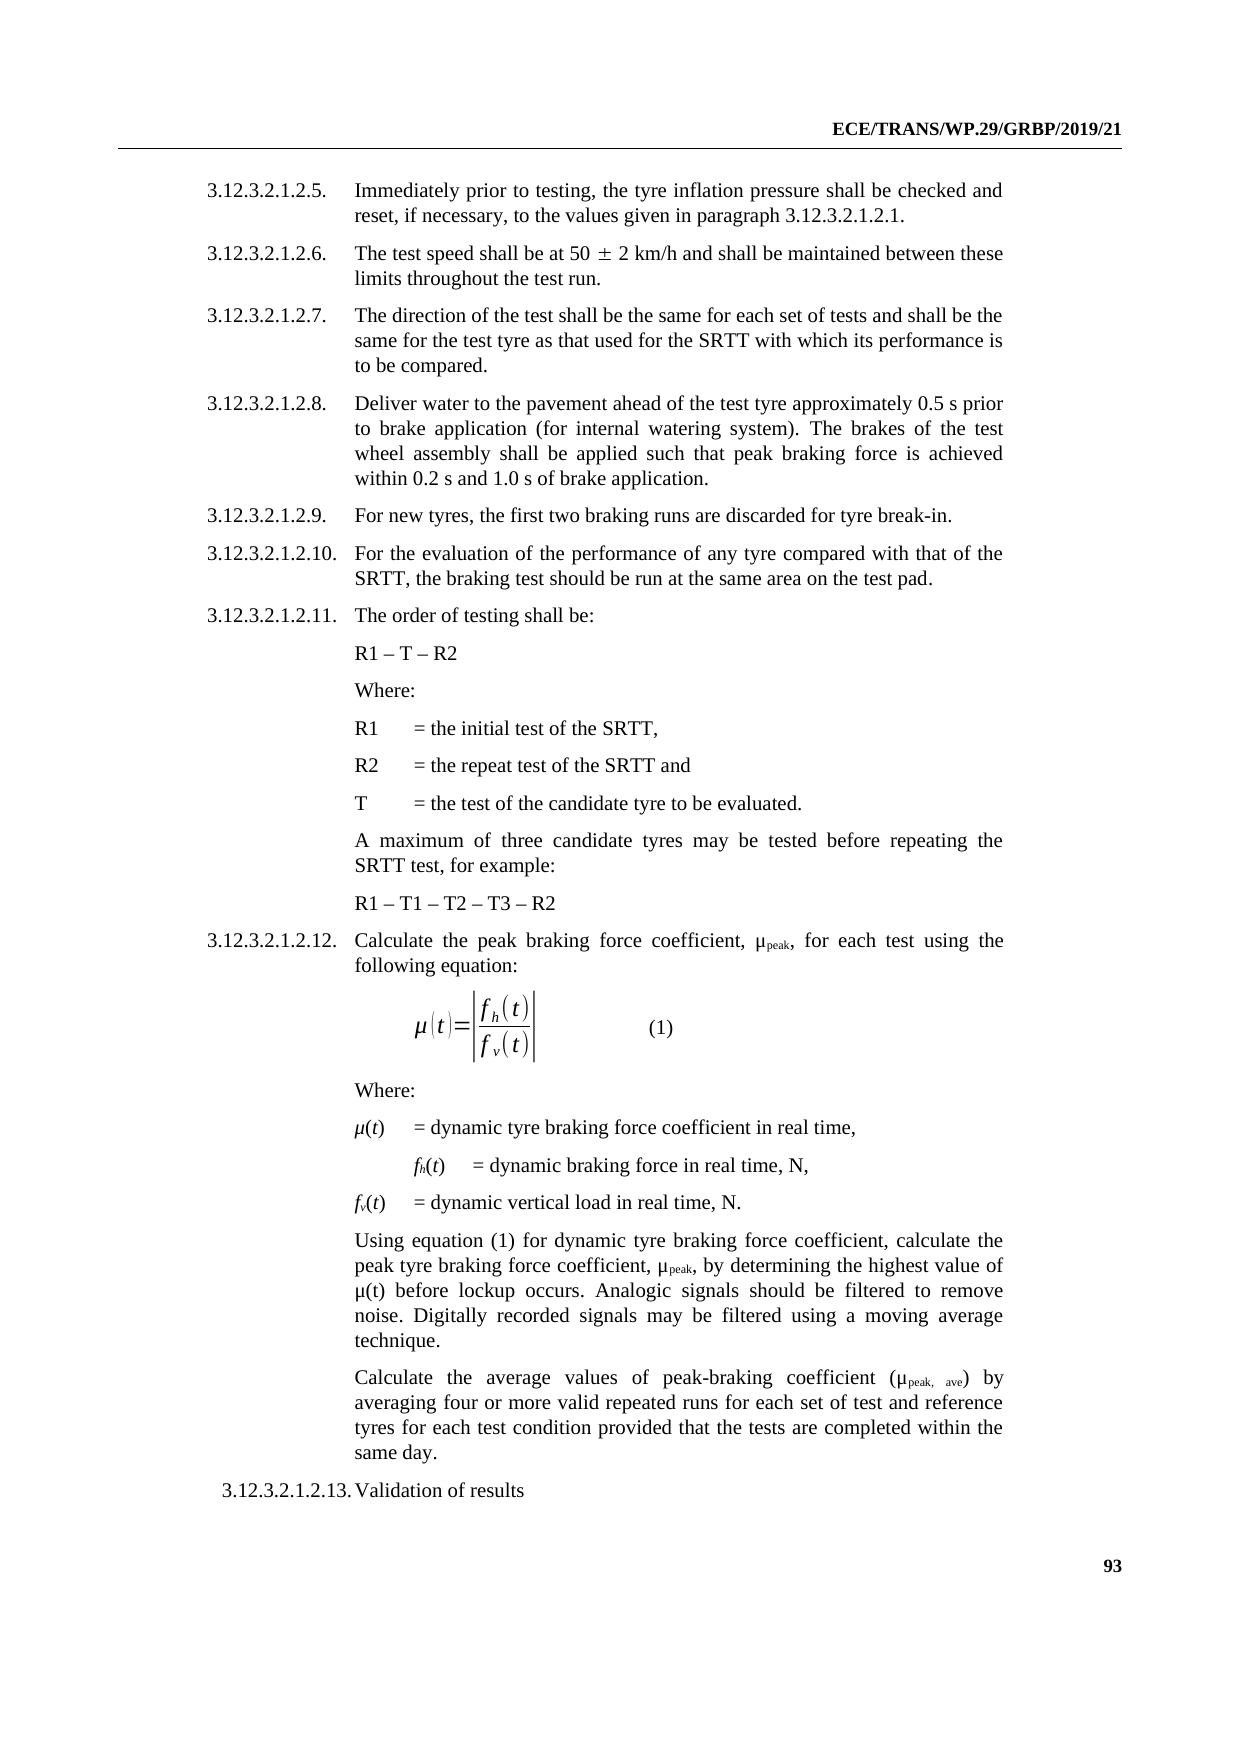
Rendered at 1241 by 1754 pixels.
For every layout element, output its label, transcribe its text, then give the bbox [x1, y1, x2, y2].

text fh(t) = dynamic braking force in real time, N, [236, 1152, 1004, 1177]
text Using equation (1) for dynamic tyre braking force coefficient, calculate the peak tyre braking force coefficient, μpeak, by determining the highest value of μ(t) before lockup occurs. Analogic signals should be filtered to remove noise. Digitally recorded signals may be filtered using a moving average technique. [236, 1227, 1004, 1352]
text (1) [236, 990, 1004, 1064]
text 3.12.3.2.1.2.8. Deliver water to the pavement ahead of the test tyre approximately 0.5 s prior to brake application (for internal watering system). The brakes of the test wheel assembly shall be applied such that peak braking force is achieved within 0.2 s and 1.0 s of brake application. [207, 390, 1004, 490]
text R2 = the repeat test of the SRTT and [236, 752, 1004, 777]
text μ(t) = dynamic tyre braking force coefficient in real time, [236, 1114, 1004, 1139]
text R1 – T – R2 [236, 640, 1004, 665]
text Where: [236, 1077, 1004, 1102]
text 3.12.3.2.1.2.6. The test speed shall be at 50 2 km/h and shall be maintained between these limits throughout the test run. [207, 240, 1004, 290]
text 3.12.3.2.1.2.12. Calculate the peak braking force coefficient, μpeak, for each test using the following equation: [207, 927, 1004, 977]
text 3.12.3.2.1.2.10. For the evaluation of the performance of any tyre compared with that of the SRTT, the braking test should be run at the same area on the test pad. [207, 540, 1004, 590]
text T = the test of the candidate tyre to be evaluated. [236, 790, 1004, 815]
text 3.12.3.2.1.2.9. For new tyres, the first two braking runs are discarded for tyre break-in. [207, 502, 1004, 527]
text 3.12.3.2.1.2.7. The direction of the test shall be the same for each set of tests and shall be the same for the test tyre as that used for the SRTT with which its performance is to be compared. [207, 302, 1004, 377]
text R1 – T1 – T2 – T3 – R2 [236, 890, 1004, 915]
text R1 = the initial test of the SRTT, [236, 715, 1004, 740]
text 3.12.3.2.1.2.5. Immediately prior to testing, the tyre inflation pressure shall be checked and reset, if necessary, to the values given in paragraph 3.12.3.2.1.2.1. [207, 177, 1004, 227]
text Calculate the average values of peak-braking coefficient (μpeak, ave) by averaging four or more valid repeated runs for each set of test and reference tyres for each test condition provided that the tests are completed within the same day. [236, 1364, 1004, 1464]
text 3.12.3.2.1.2.11. The order of testing shall be: [207, 602, 1004, 627]
text A maximum of three candidate tyres may be tested before repeating the SRTT test, for example: [236, 827, 1004, 877]
text 3.12.3.2.1.2.13. Validation of results [222, 1477, 1004, 1502]
text Where: [236, 677, 1004, 702]
text fv(t) = dynamic vertical load in real time, N. [236, 1189, 1004, 1214]
